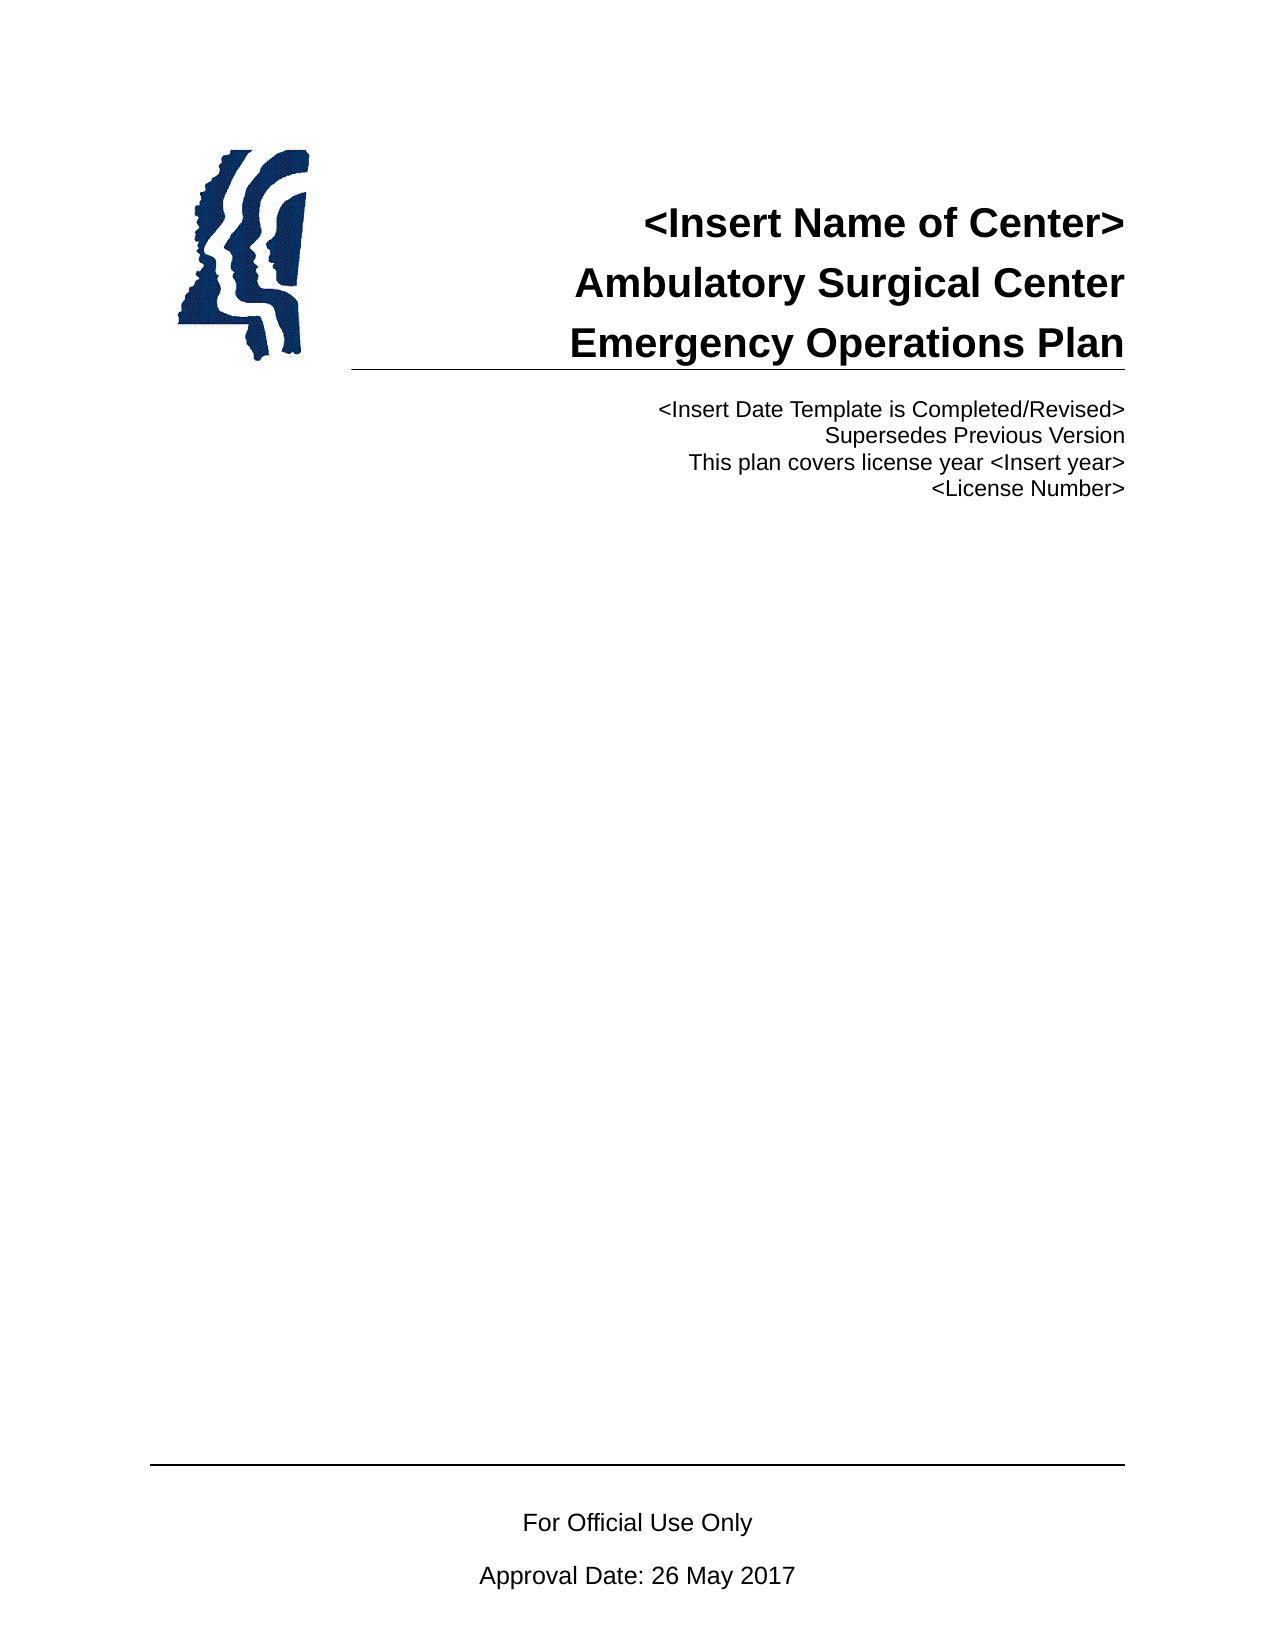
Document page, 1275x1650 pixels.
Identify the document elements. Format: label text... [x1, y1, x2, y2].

text This plan covers license year <Insert year> [375, 449, 1125, 475]
text <License Number> [675, 475, 1125, 502]
text <Insert Date Template is Completed/Revised> [150, 396, 1125, 422]
picture [139, 138, 352, 375]
text Supersedes Previous Version [150, 422, 1125, 449]
text <Insert Name of Center> [352, 198, 1125, 246]
text Emergency Operations Plan [352, 319, 1125, 369]
text Ambulatory Surgical Center [352, 258, 1125, 306]
